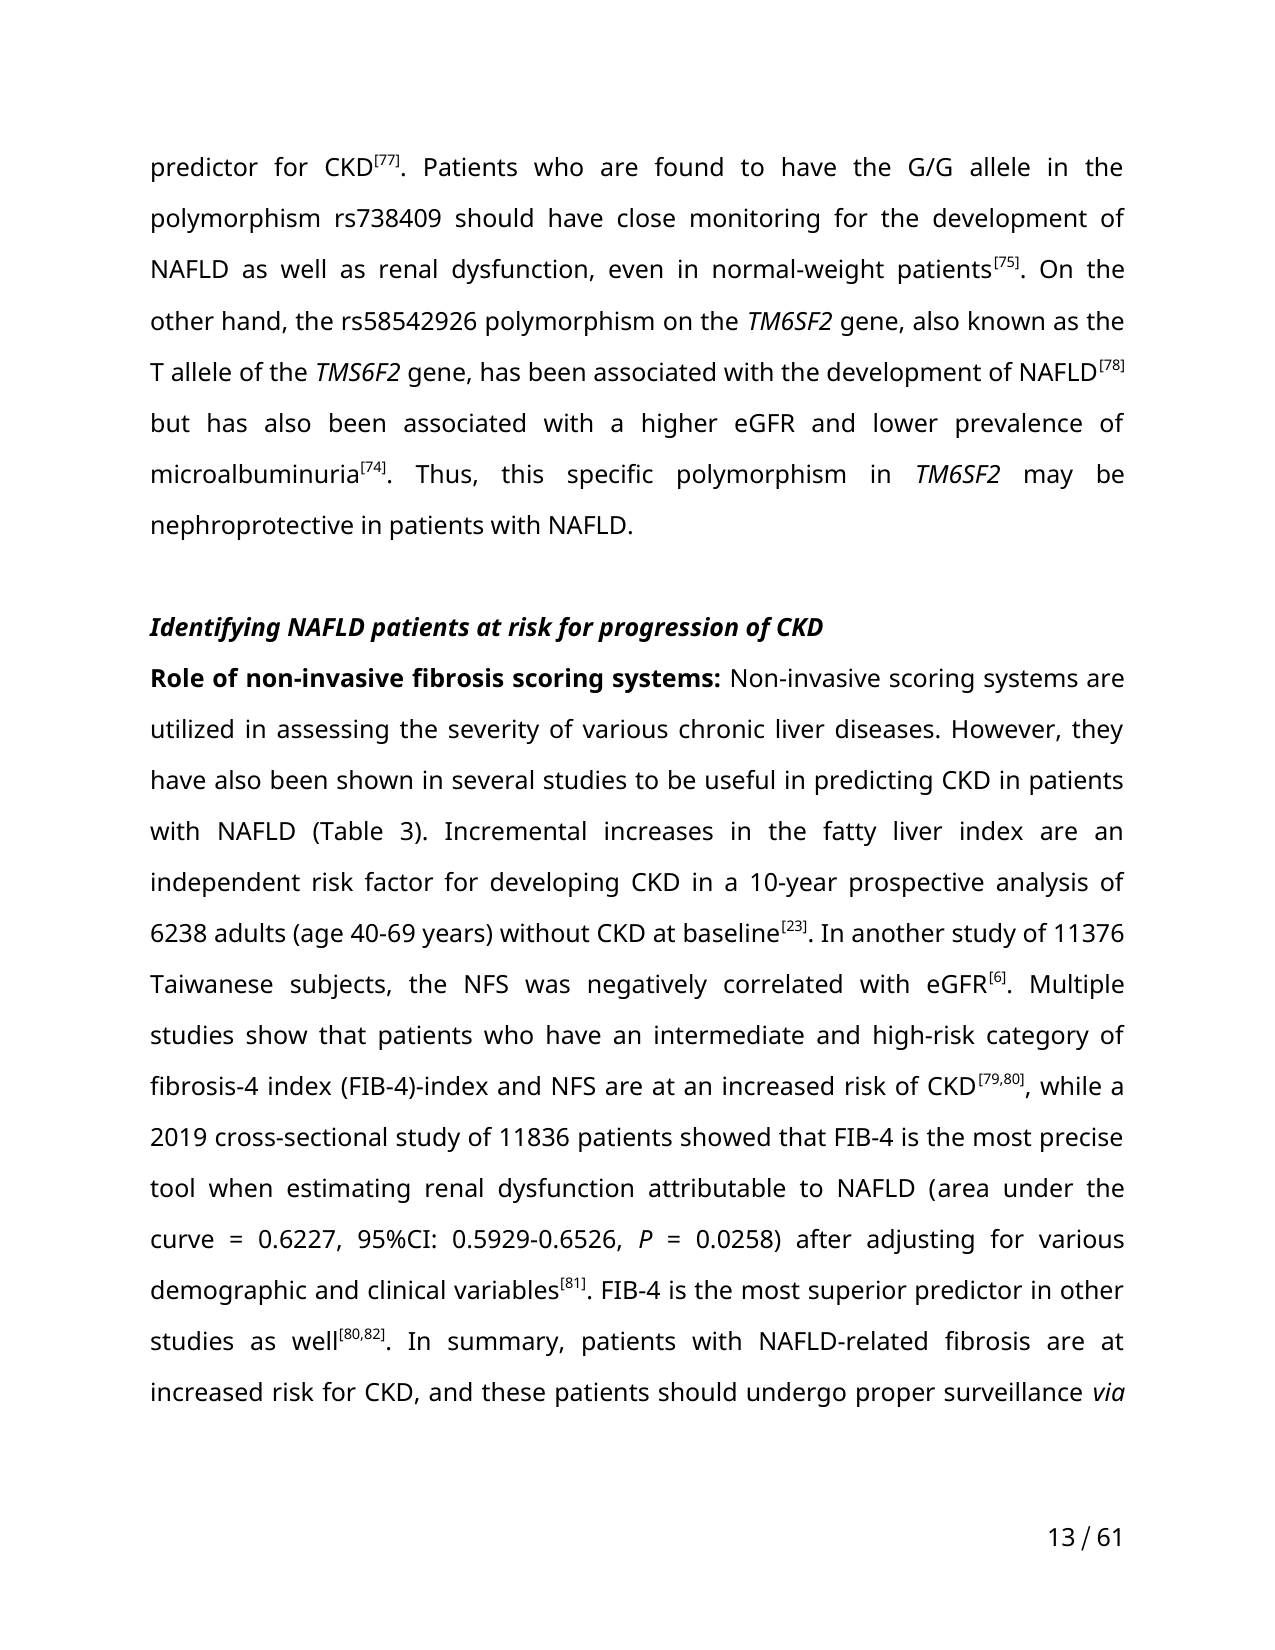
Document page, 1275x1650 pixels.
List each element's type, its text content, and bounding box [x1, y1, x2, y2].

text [150, 660, 1125, 1409]
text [150, 150, 1125, 541]
text Identifying NAFLD patients at risk for progression of CKD [150, 609, 1125, 643]
